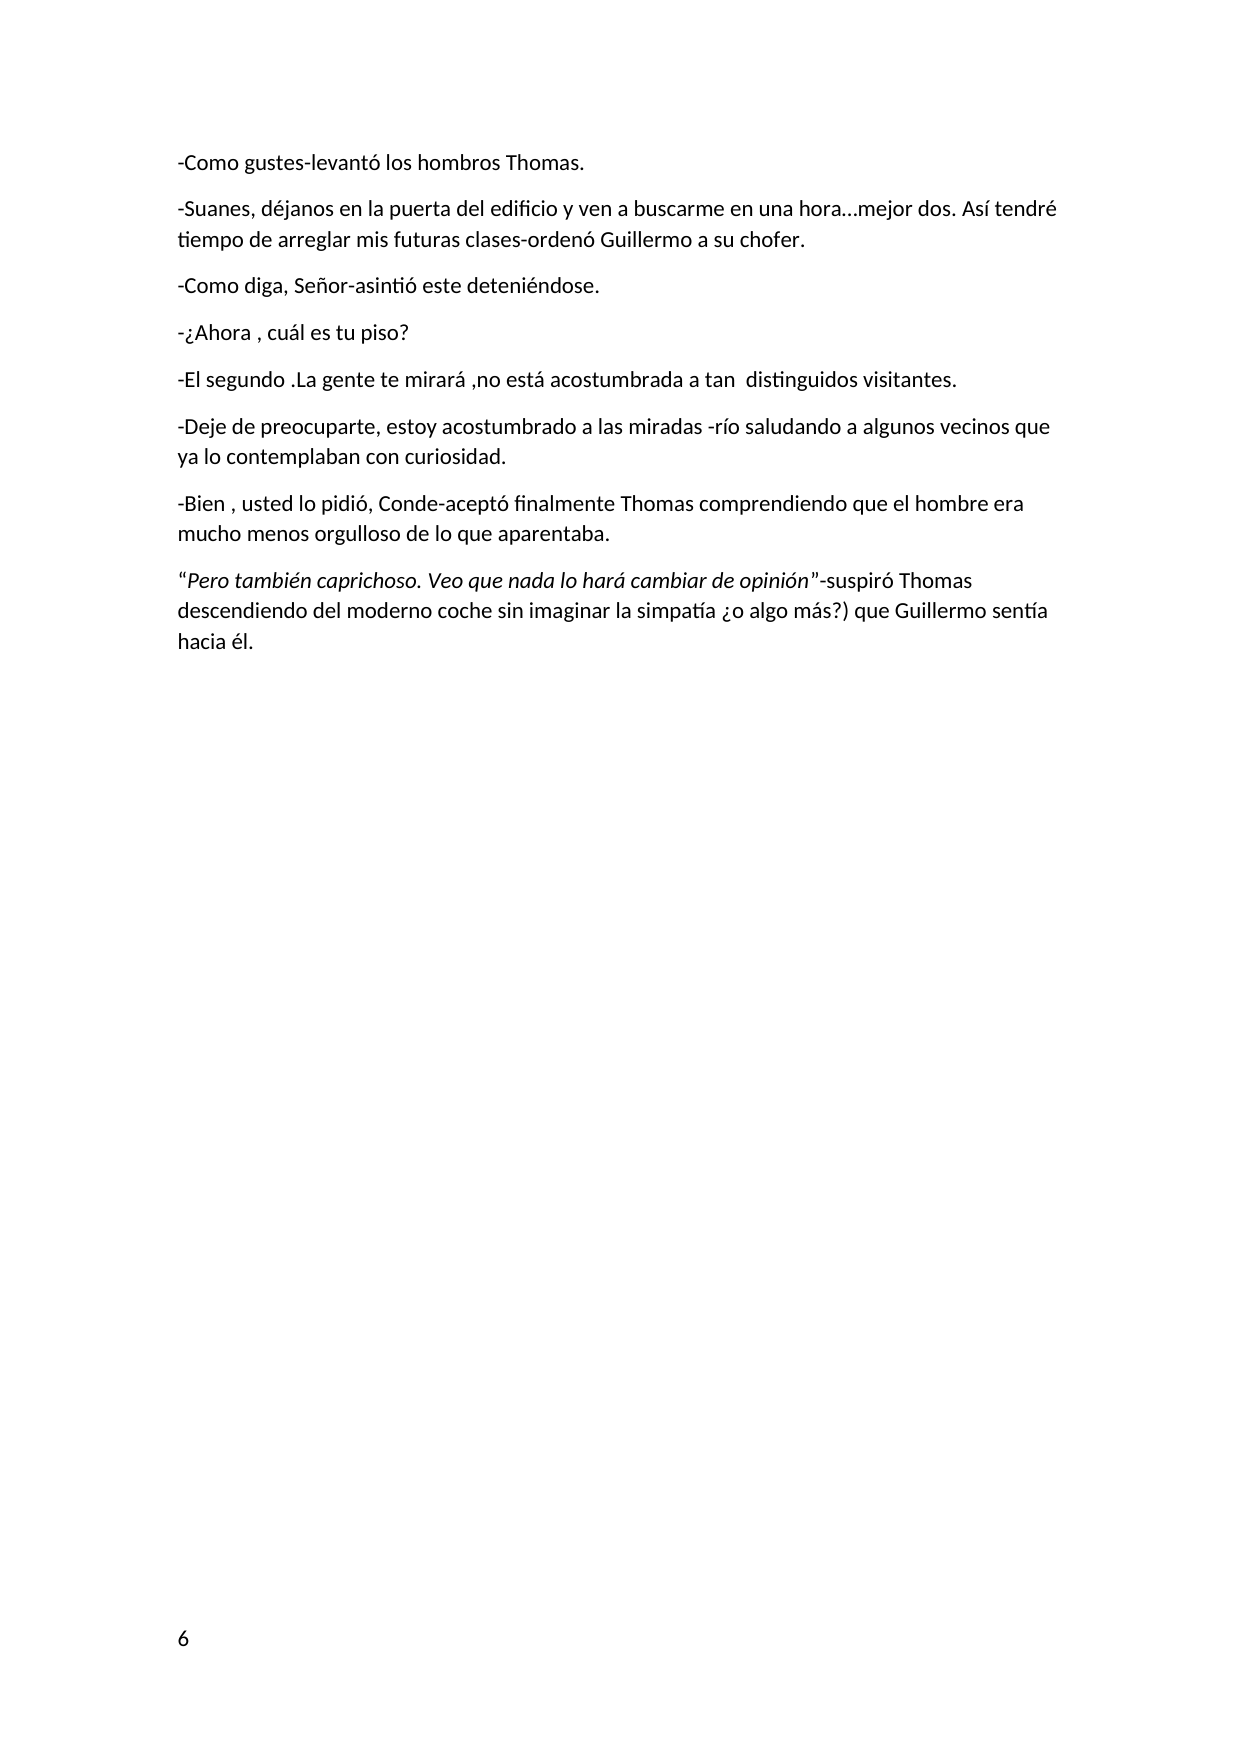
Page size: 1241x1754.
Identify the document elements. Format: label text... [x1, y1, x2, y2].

text -El segundo .La gente te mirará ,no está acostumbrada a tan distinguidos visitantes. [177, 365, 1063, 393]
text -Suanes, déjanos en la puerta del edificio y ven a buscarme en una hora…mejor dos. Así tendré tiempo de arreglar mis futuras clases-ordenó Guillermo a su chofer. [177, 194, 1063, 253]
text -¿Ahora , cuál es tu piso? [177, 318, 1063, 346]
text “Pero también caprichoso. Veo que nada lo hará cambiar de opinión”-suspiró Thomas descendiendo del moderno coche sin imaginar la simpatía ¿o algo más?) que Guillermo sentía hacia él. [177, 566, 1063, 655]
text -Como diga, Señor-asintió este deteniéndose. [177, 272, 1063, 299]
text -Bien , usted lo pidió, Conde-aceptó finalmente Thomas comprendiendo que el hombre era mucho menos orgulloso de lo que aparentaba. [177, 489, 1063, 547]
text -Como gustes-levantó los hombros Thomas. [177, 148, 1063, 176]
text -Deje de preocuparte, estoy acostumbrado a las miradas -río saludando a algunos vecinos que ya lo contemplaban con curiosidad. [177, 412, 1063, 470]
